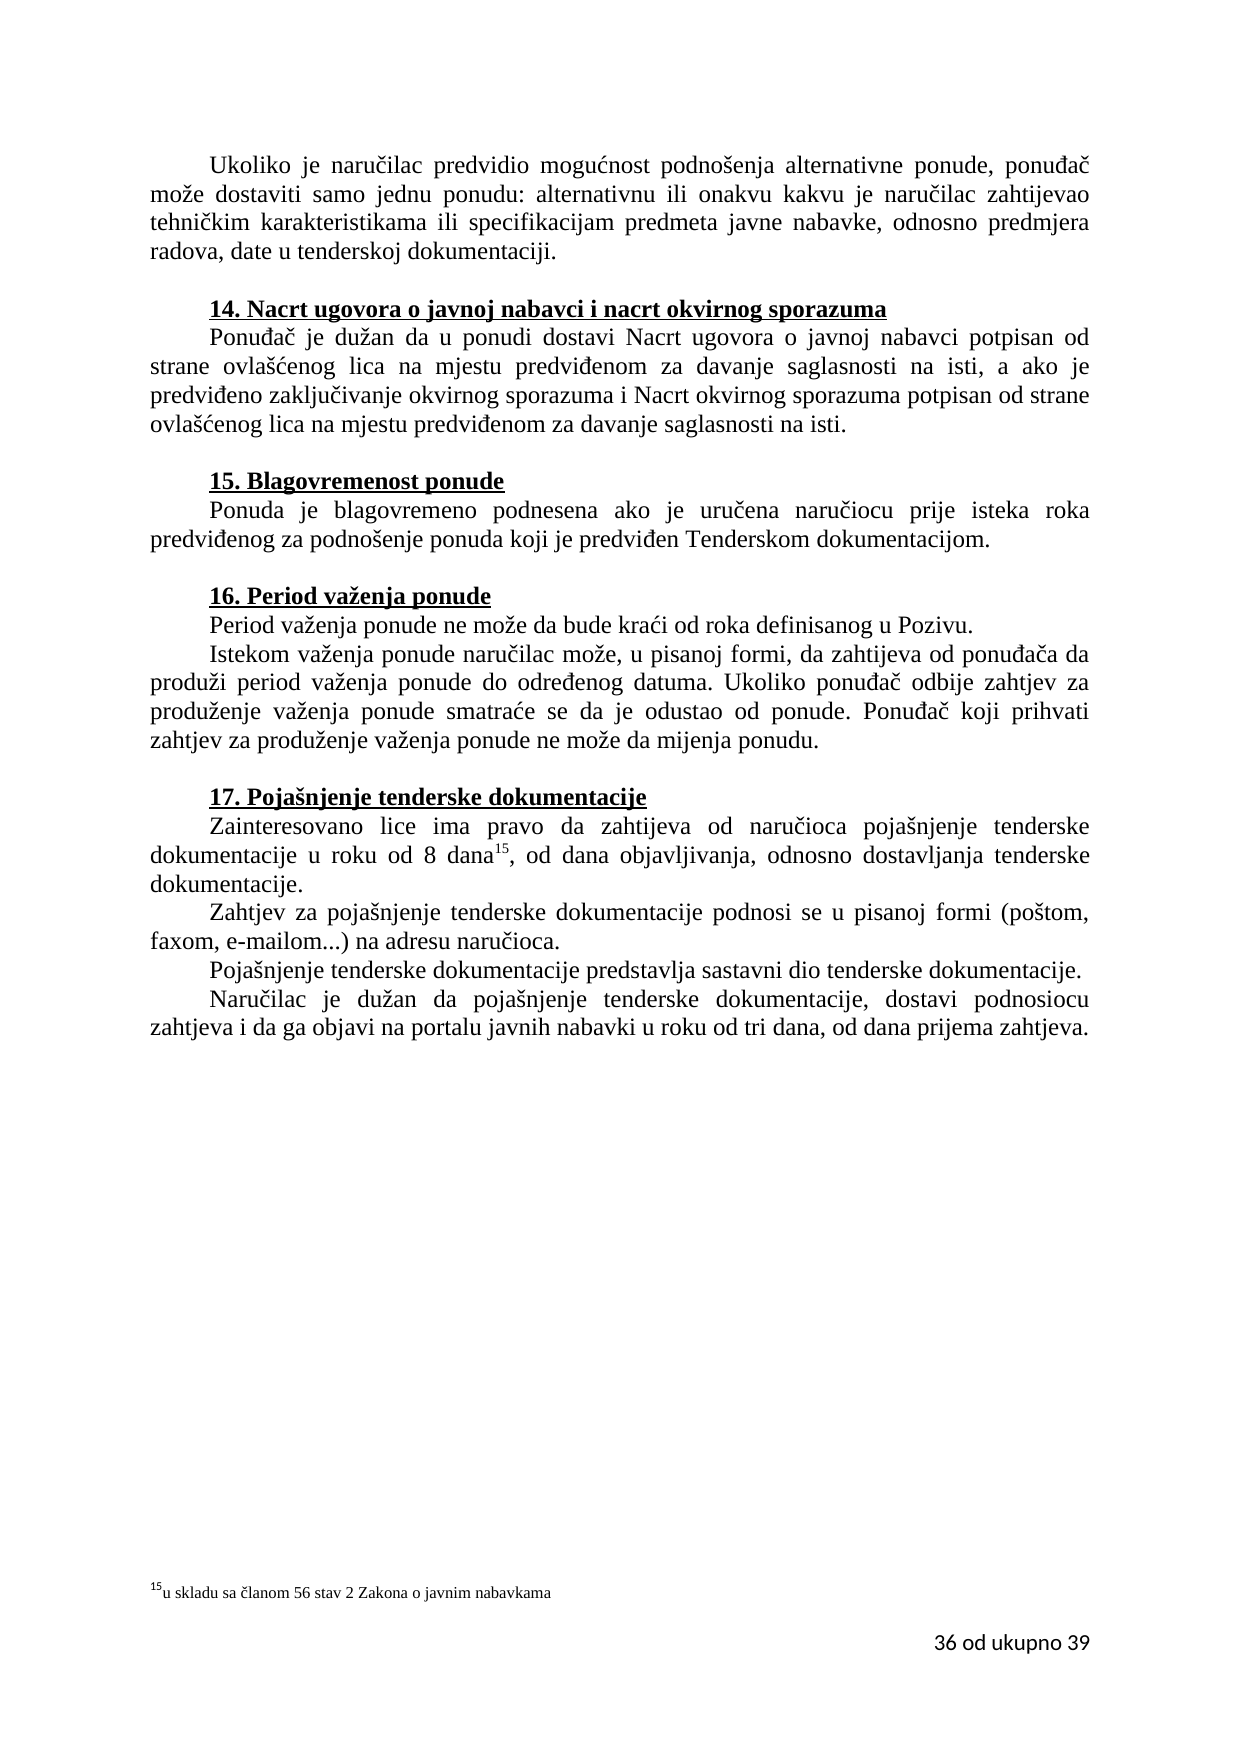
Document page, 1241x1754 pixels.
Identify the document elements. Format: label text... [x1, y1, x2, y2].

text Istekom važenja ponude naručilac može, u pisanoj formi, da zahtijeva od ponuđača da produži period važenja ponude do određenog datuma. Ukoliko ponuđač odbije zahtjev za produženje važenja ponude smatraće se da je odustao od ponude. Ponuđač koji prihvati zahtjev za produženje važenja ponude ne može da mijenja ponudu. [150, 639, 1090, 754]
text 16. Period važenja ponude [150, 581, 1090, 610]
text Naručilac je dužan da pojašnjenje tenderske dokumentacije, dostavi podnosiocu zahtjeva i da ga objavi na portalu javnih nabavki u roku od tri dana, od dana prijema zahtjeva. [150, 984, 1090, 1041]
text Ukoliko je naručilac predvidio mogućnost podnošenja alternativne ponude, ponuđač može dostaviti samo jednu ponudu: alternativnu ili onakvu kakvu je naručilac zahtijevao tehničkim karakteristikama ili specifikacijam predmeta javne nabavke, odnosno predmjera radova, date u tenderskoj dokumentaciji. [150, 150, 1090, 265]
text 14. Nacrt ugovora o javnoj nabavci i nacrt okvirnog sporazuma [150, 294, 1090, 322]
text Ponuđač je dužan da u ponudi dostavi Nacrt ugovora o javnoj nabavci potpisan od strane ovlašćenog lica na mjestu predviđenom za davanje saglasnosti na isti, a ako je predviđeno zaključivanje okvirnog sporazuma i Nacrt okvirnog sporazuma potpisan od strane ovlašćenog lica na mjestu predviđenom za davanje saglasnosti na isti. [150, 322, 1090, 437]
text Period važenja ponude ne može da bude kraći od roka definisanog u Pozivu. [150, 610, 1090, 639]
text 15. Blagovremenost ponude [150, 466, 1090, 495]
text 17. Pojašnjenje tenderske dokumentacije [150, 782, 1090, 811]
text Zainteresovano lice ima pravo da zahtijeva od naručioca pojašnjenje tenderske dokumentacije u roku od 8 dana, od dana objavljivanja, odnosno dostavljanja tenderske dokumentacije. [150, 811, 1090, 897]
text Zahtjev za pojašnjenje tenderske dokumentacije podnosi se u pisanoj formi (poštom, faxom, e-mailom...) na adresu naručioca. [150, 897, 1090, 955]
text Ponuda je blagovremeno podnesena ako je uručena naručiocu prije isteka roka predviđenog za podnošenje ponuda koji je predviđen Tenderskom dokumentacijom. [150, 495, 1090, 552]
text Pojašnjenje tenderske dokumentacije predstavlja sastavni dio tenderske dokumentacije. [150, 955, 1090, 984]
